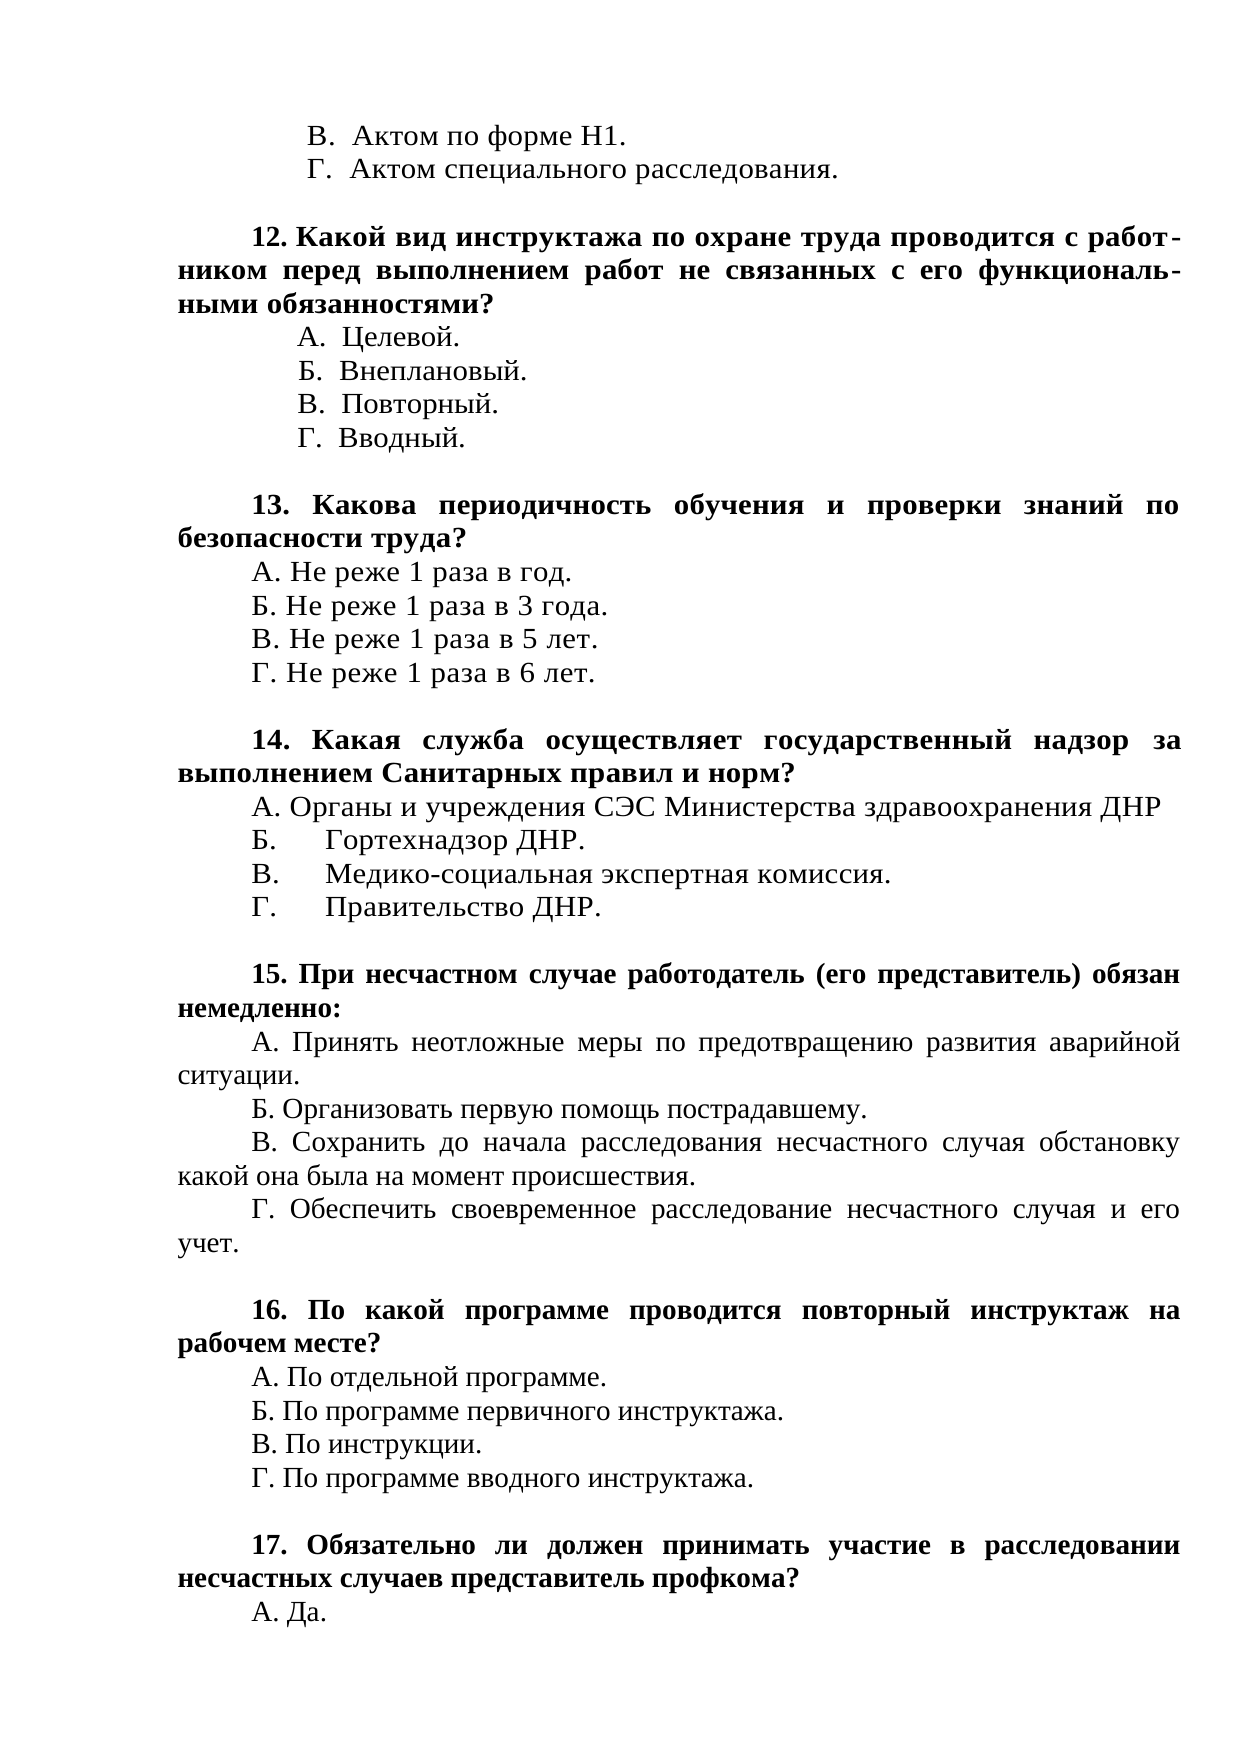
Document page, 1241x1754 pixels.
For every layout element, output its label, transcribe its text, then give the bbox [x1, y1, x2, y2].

text Г. Не реже 1 раза в 6 лет. [177, 655, 1181, 688]
text Г. Правительство ДНР. [177, 889, 1181, 923]
text Г. Вводный. [177, 420, 1181, 453]
text Г. Обеспечить своевременное расследование несчастного случая и его учет. [177, 1191, 1181, 1258]
text 13. Какова периодичность обучения и проверки знаний по безопасности труда? [177, 487, 1181, 554]
text А. Органы и учреждения СЭС Министерства здравоохранения ДНР [177, 789, 1181, 822]
text В. Актом по форме Н1. [177, 118, 1181, 152]
text Г. Актом специального расследования. [177, 152, 1181, 185]
text Б. Организовать первую помощь пострадавшему. [177, 1091, 1181, 1124]
text Г. По программе вводного инструктажа. [177, 1460, 1181, 1493]
text А. Принять неотложные меры по предотвращению развития аварийной ситуации. [177, 1024, 1181, 1091]
text Б. По программе первичного инструктажа. [177, 1393, 1181, 1426]
text 14. Какая служба осуществляет государственный надзор за выполнением Санитарных правил и норм? [177, 722, 1181, 789]
text А. По отдельной программе. [177, 1359, 1181, 1393]
text Б. Внеплановый. [177, 353, 1181, 386]
text 17. Обязательно ли должен принимать участие в расследовании несчастных случаев представитель профкома? [177, 1527, 1181, 1594]
text 15. При несчастном случае работодатель (его представитель) обязан немедленно: [177, 957, 1181, 1024]
text 12. Какой вид инструктажа по охране труда проводится с работником перед выполнением работ не связанных с его функциональными обязанностями? [177, 219, 1181, 319]
text Б. Не реже 1 раза в 3 года. [177, 588, 1181, 621]
text Б. Гортехнадзор ДНР. [177, 822, 1181, 856]
text В. По инструкции. [177, 1426, 1181, 1460]
text В. Повторный. [177, 386, 1181, 420]
text А. Да. [177, 1594, 1181, 1627]
text В. Медико-социальная экспертная комиссия. [177, 856, 1181, 889]
text В. Сохранить до начала расследования несчастного случая обстановку какой она была на момент происшествия. [177, 1124, 1181, 1191]
text А. Не реже 1 раза в год. [177, 554, 1181, 588]
text В. Не реже 1 раза в 5 лет. [177, 621, 1181, 655]
text 16. По какой программе проводится повторный инструктаж на рабочем месте? [177, 1292, 1181, 1359]
text А. Целевой. [177, 319, 1181, 353]
